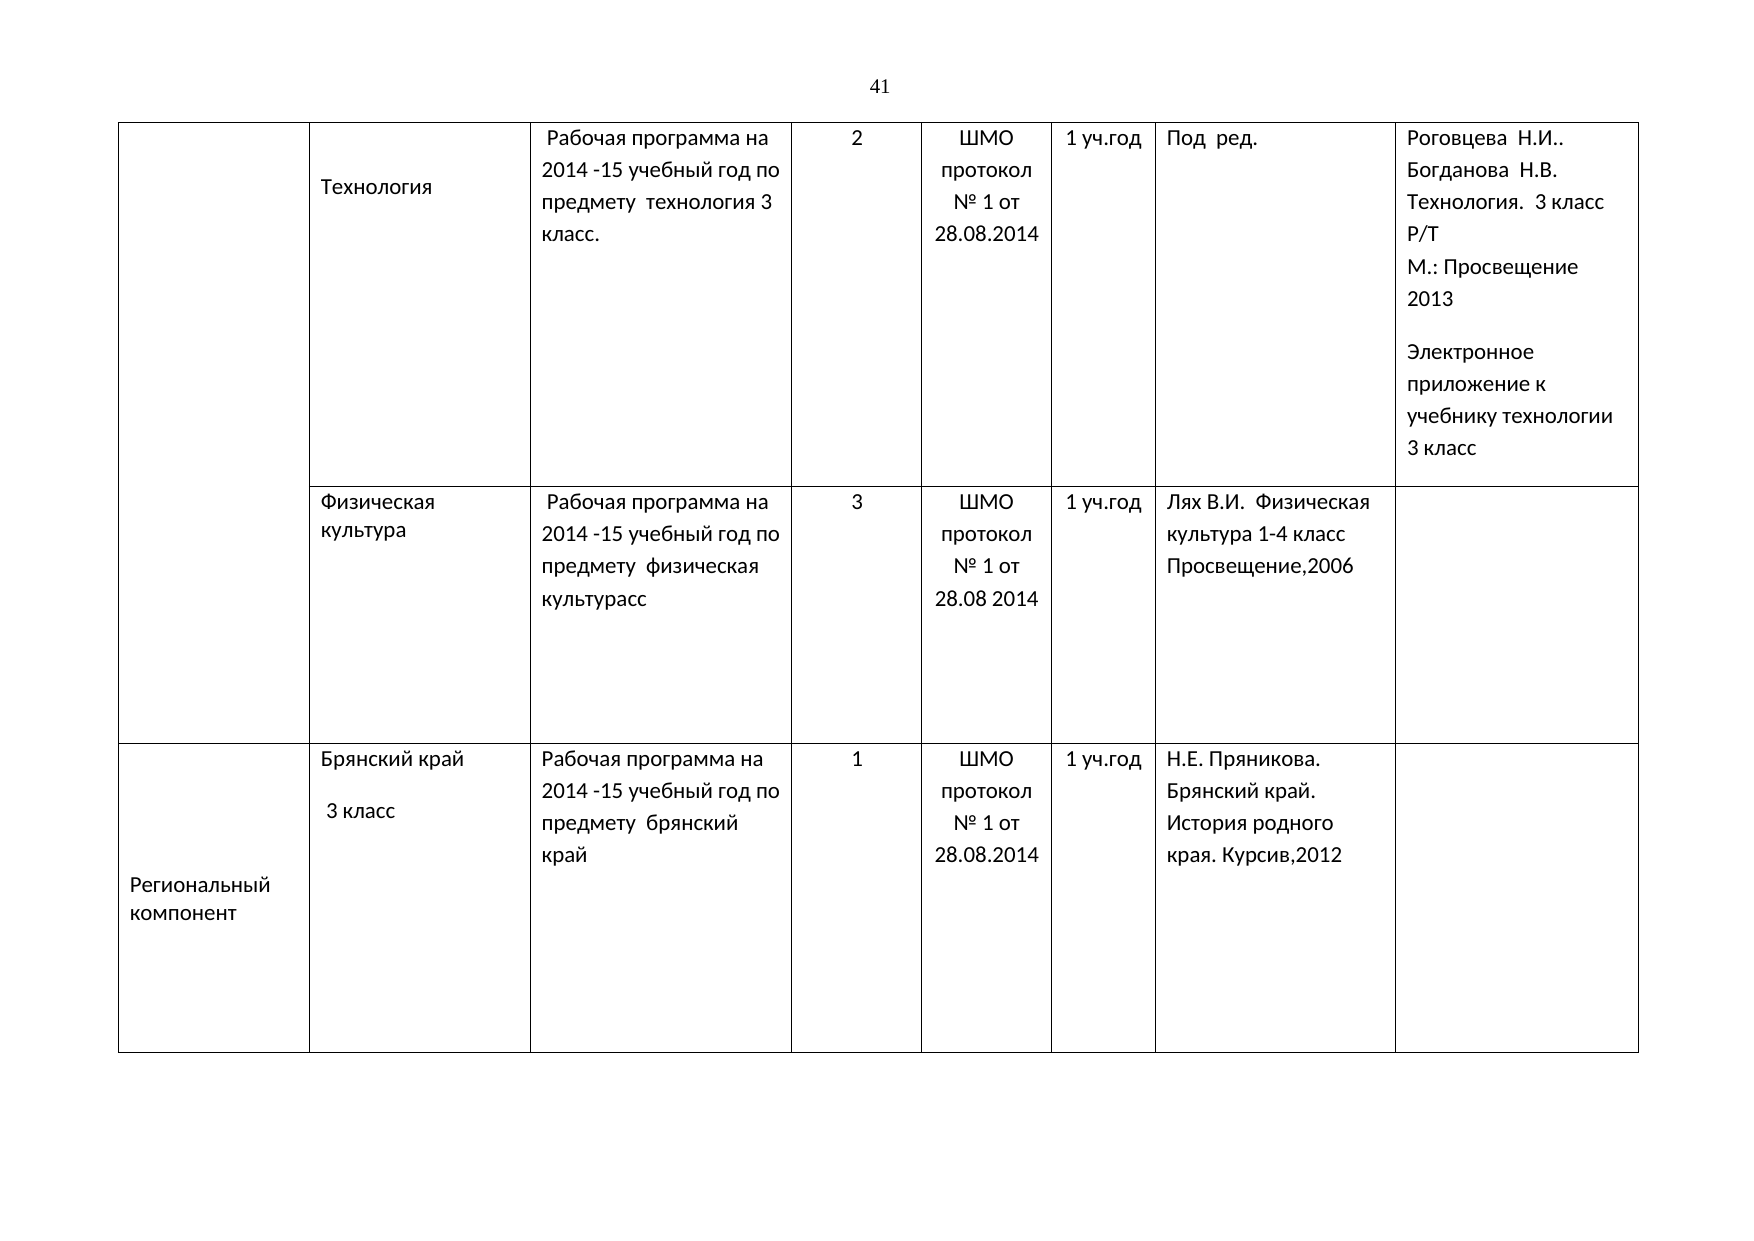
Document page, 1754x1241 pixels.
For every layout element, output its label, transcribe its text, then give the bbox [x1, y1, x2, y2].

table_cell Рабочая программа на 2014 -15 учебный год по предмету физическая культураяльное искусство л ./ ыку для 1 класа на 3 класс [531, 487, 791, 743]
table_cell Лях В.И. Физическая культура 1-4 класс Просвещение,2006 [1156, 487, 1395, 743]
table_cell [1396, 744, 1638, 1052]
table_cell Брянский край 3 класс [310, 744, 530, 1052]
table_cell Под ред. [1156, 123, 1395, 486]
table_cell ШМО протокол № 1 от 28.08.2014 [922, 123, 1051, 486]
table_cell 1 [792, 744, 921, 1052]
table_cell [1396, 487, 1638, 743]
table_cell Физическая культура [310, 487, 530, 743]
table_cell Рабочая программа на 2014 -15 учебный год по предмету технология 3 класс. [531, 123, 791, 486]
table_cell ШМО протокол № 1 от 28.08 2014 [922, 487, 1051, 743]
table_cell Н.Е. Пряникова. Брянский край. История родного края. Курсив,2012 [1156, 744, 1395, 1052]
table_cell 1 уч.год [1052, 487, 1155, 743]
table_cell 3 [792, 487, 921, 743]
table_cell Рабочая программа на 2014 -15 учебный год по предмету брянский край яльное искусство л ./ ыку для 1 класа на 3 класс. [531, 744, 791, 1052]
table_cell 2 [792, 123, 921, 486]
table_cell Региональный компонент [119, 744, 309, 1052]
table_cell Роговцева Н.И.. Богданова Н.В. Технология. 3 класс Р/Т М.: Просвещение 2013 Электронное приложение к учебнику технологии 3 класс [1396, 123, 1638, 486]
table_cell 1 уч.год [1052, 123, 1155, 486]
table_cell Технология [310, 123, 530, 486]
table_cell 1 уч.год [1052, 744, 1155, 1052]
table_cell ШМО протокол № 1 от 28.08.2014 [922, 744, 1051, 1052]
